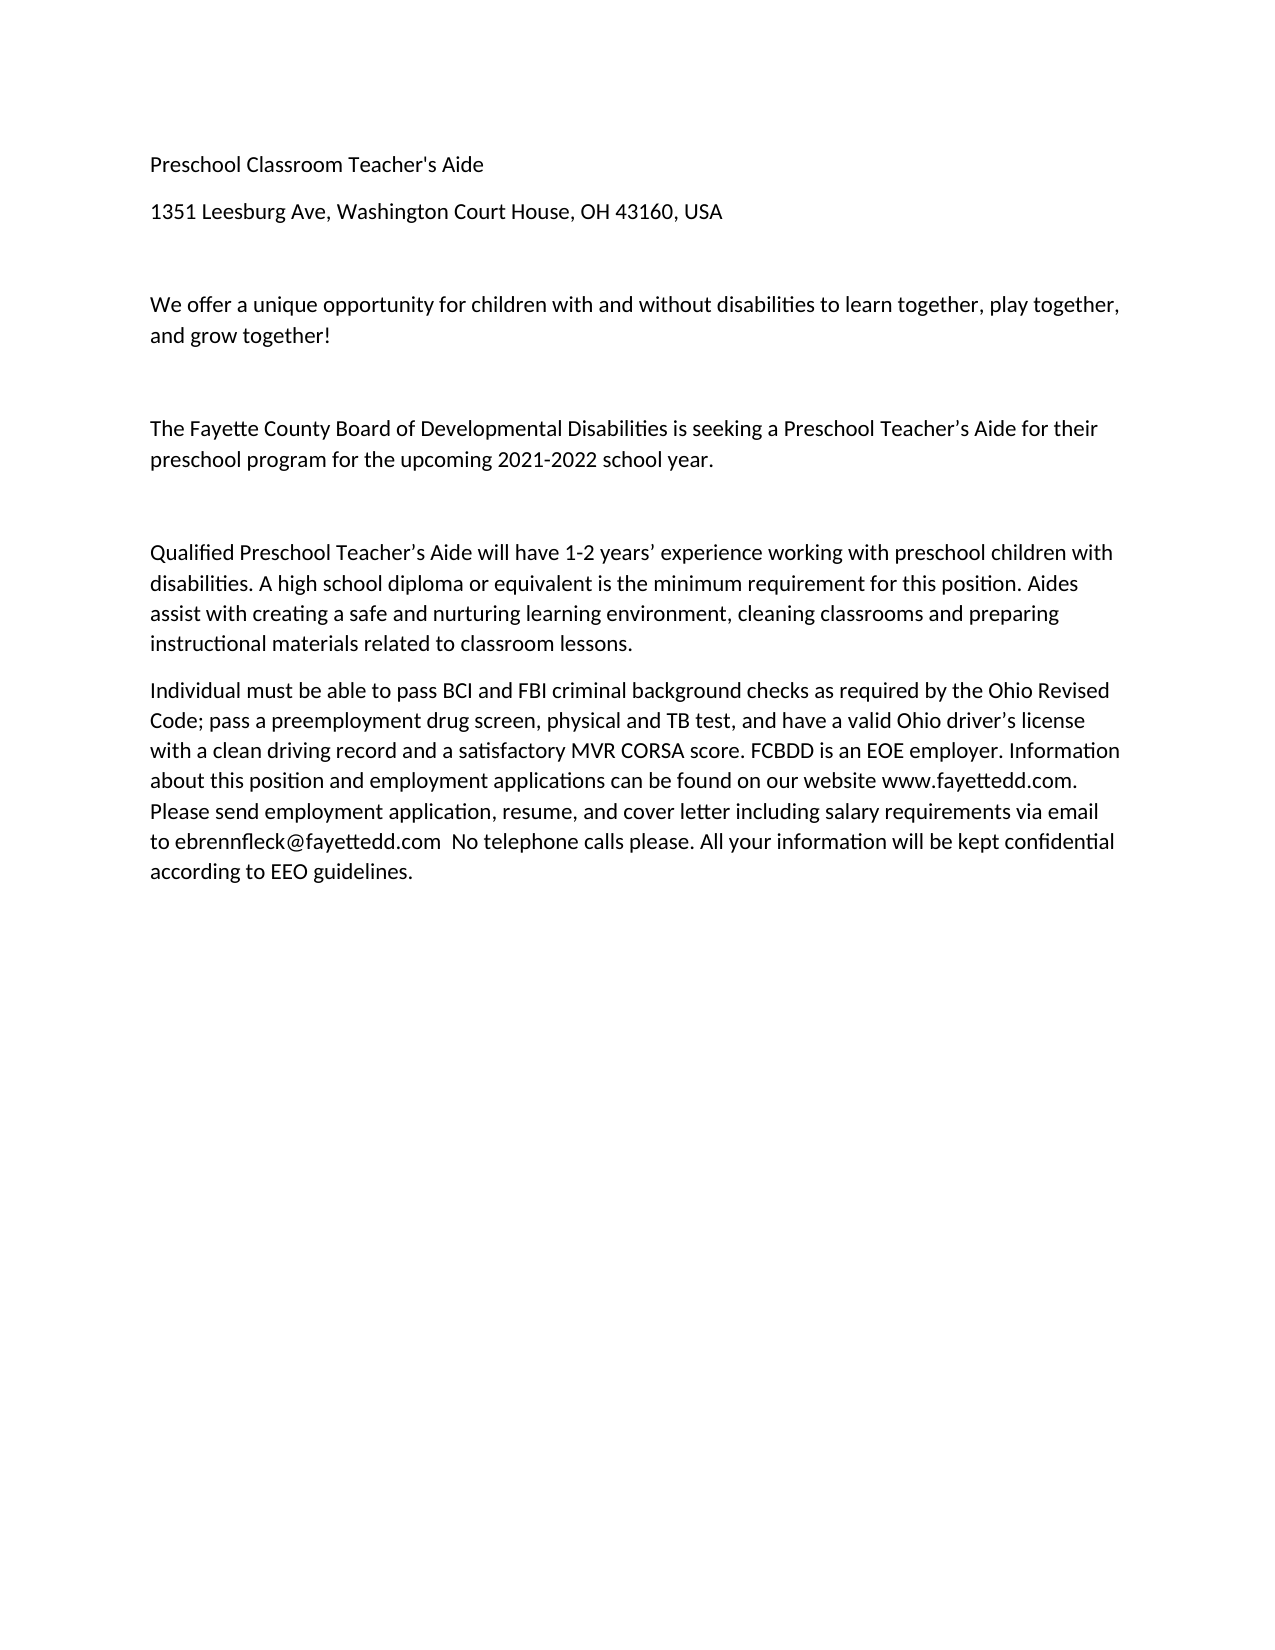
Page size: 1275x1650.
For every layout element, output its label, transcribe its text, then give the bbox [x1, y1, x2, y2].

text 1351 Leesburg Ave, Washington Court House, OH 43160, USA [150, 197, 1125, 225]
text Preschool Classroom Teacher's Aide [150, 150, 1125, 178]
text Individual must be able to pass BCI and FBI criminal background checks as required by the Ohio Revised Code; pass a preemployment drug screen, physical and TB test, and have a valid Ohio driver’s license with a clean driving record and a satisfactory MVR CORSA score. FCBDD is an EOE employer. Information about this position and employment applications can be found on our website www.fayettedd.com. Please send employment application, resume, and cover letter including salary requirements via email to ebrennfleck@fayettedd.com No telephone calls please. All your information will be kept confidential according to EEO guidelines. [150, 676, 1125, 885]
text Qualified Preschool Teacher’s Aide will have 1-2 years’ experience working with preschool children with disabilities. A high school diploma or equivalent is the minimum requirement for this position. Aides assist with creating a safe and nurturing learning environment, cleaning classrooms and preparing instructional materials related to classroom lessons. [150, 538, 1125, 657]
text We offer a unique opportunity for children with and without disabilities to learn together, play together, and grow together! [150, 291, 1125, 349]
text The Fayette County Board of Developmental Disabilities is seeking a Preschool Teacher’s Aide for their preschool program for the upcoming 2021-2022 school year. [150, 414, 1125, 473]
